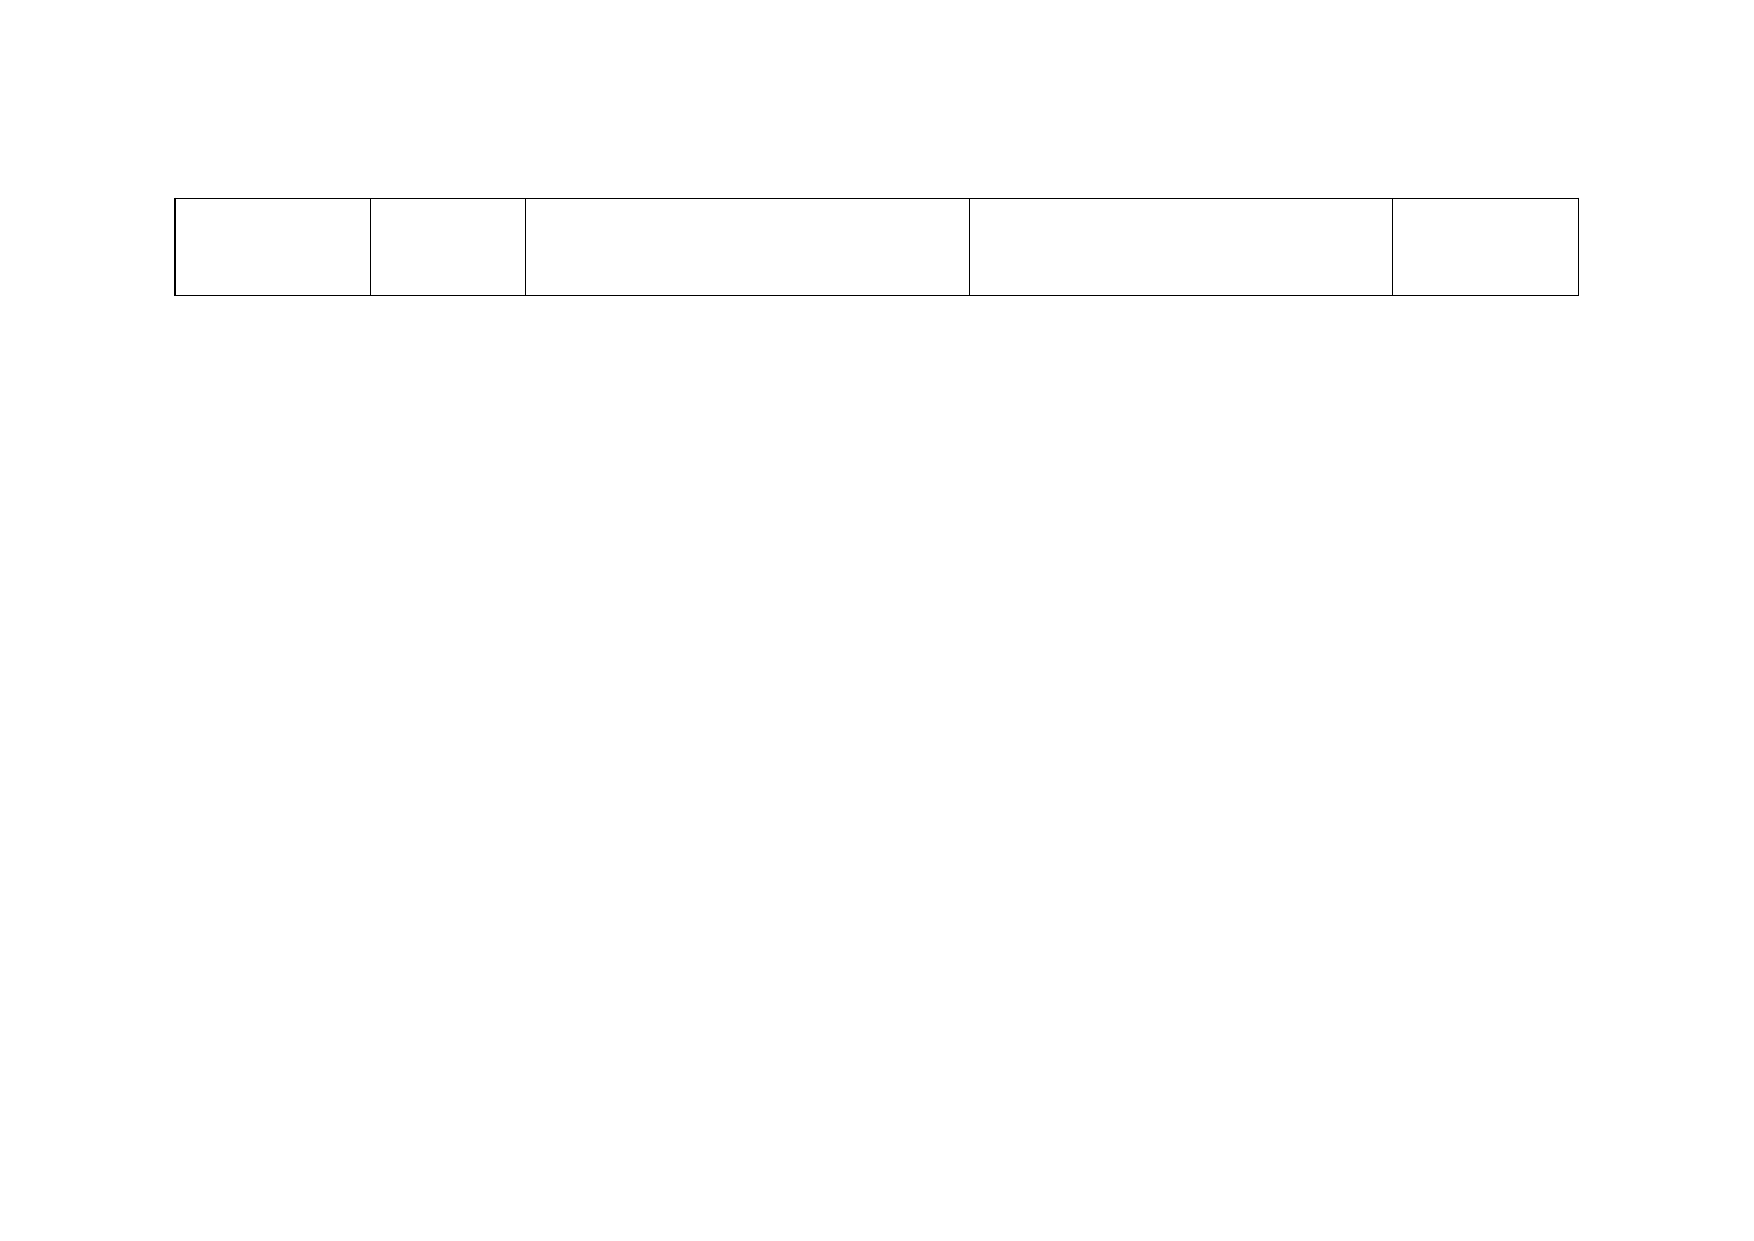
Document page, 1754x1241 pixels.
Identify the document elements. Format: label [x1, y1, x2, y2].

table_cell [526, 199, 969, 295]
table_cell [970, 199, 1392, 295]
table_cell [176, 199, 370, 295]
table_cell [371, 199, 525, 295]
table_cell [1393, 199, 1578, 295]
